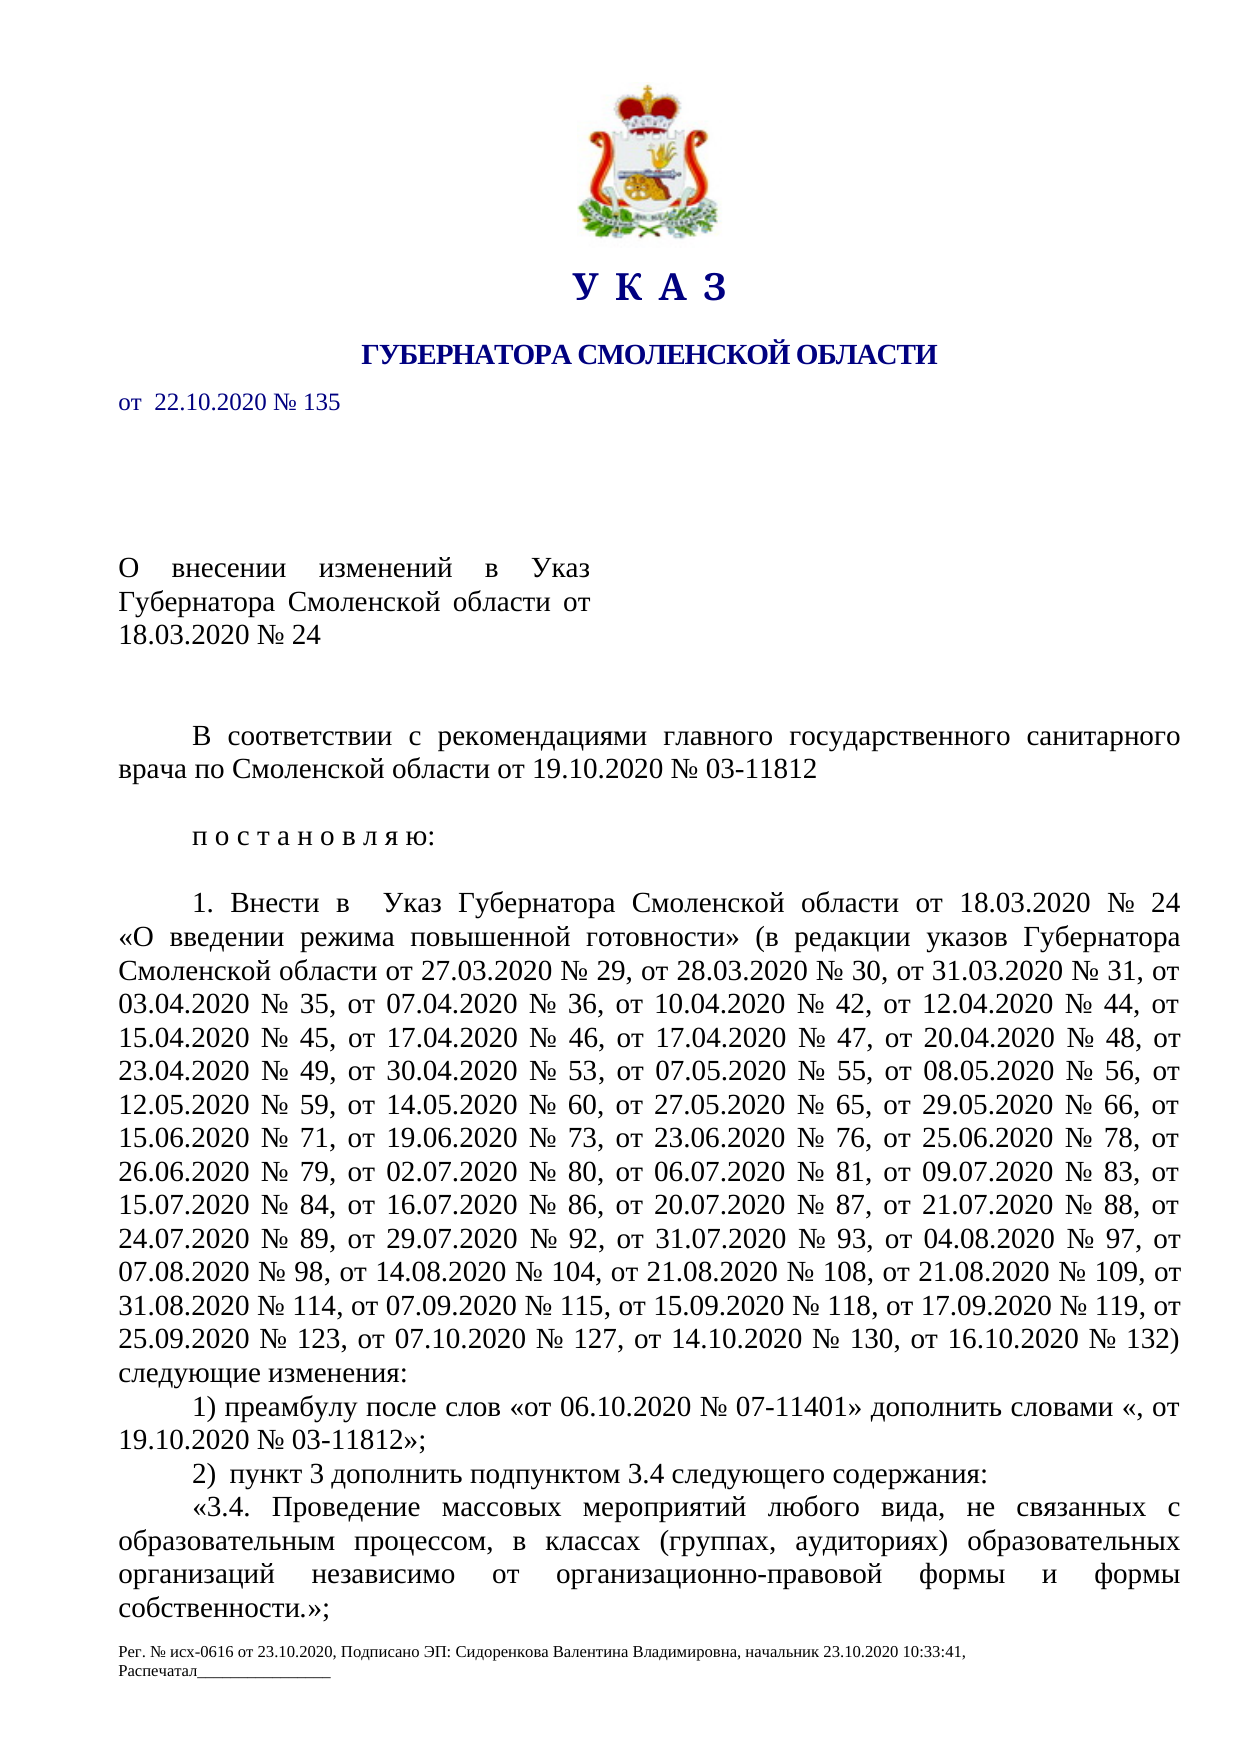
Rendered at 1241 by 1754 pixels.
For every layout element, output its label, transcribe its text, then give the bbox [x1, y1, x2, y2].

text п о с т а н о в л я ю: [118, 818, 1181, 852]
text 1. Внести в Указ Губернатора Смоленской области от 18.03.2020 № 24 «О введении режима повышенной готовности» (в редакции указов Губернатора Смоленской области от 27.03.2020 № 29, от 28.03.2020 № 30, от 31.03.2020 № 31, от 03.04.2020 № 35, от 07.04.2020 № 36, от 10.04.2020 № 42, от 12.04.2020 № 44, от 15.04.2020 № 45, от 17.04.2020 № 46, от 17.04.2020 № 47, от 20.04.2020 № 48, от 23.04.2020 № 49, от 30.04.2020 № 53, от 07.05.2020 № 55, от 08.05.2020 № 56, от 12.05.2020 № 59, от 14.05.2020 № 60, от 27.05.2020 № 65, от 29.05.2020 № 66, от 15.06.2020 № 71, от 19.06.2020 № 73, от 23.06.2020 № 76, от 25.06.2020 № 78, от 26.06.2020 № 79, от 02.07.2020 № 80, от 06.07.2020 № 81, от 09.07.2020 № 83, от 15.07.2020 № 84, от 16.07.2020 № 86, от 20.07.2020 № 87, от 21.07.2020 № 88, от 24.07.2020 № 89, от 29.07.2020 № 92, от 31.07.2020 № 93, от 04.08.2020 № 97, от 07.08.2020 № 98, от 14.08.2020 № 104, от 21.08.2020 № 108, от 21.08.2020 № 109, от 31.08.2020 № 114, от 07.09.2020 № 115, от 15.09.2020 № 118, от 17.09.2020 № 119, от 25.09.2020 № 123, от 07.10.2020 № 127, от 14.10.2020 № 130, от 16.10.2020 № 132) следующие изменения: [118, 886, 1181, 1389]
list пункт 3 дополнить подпунктом 3.4 следующего содержания: [192, 1456, 1181, 1489]
text В соответствии с рекомендациями главного государственного санитарного врача по Смоленской области от 19.10.2020 № 03-11812 [118, 718, 1181, 785]
text О внесении изменений в Указ Губернатора Смоленской области от 18.03.2020 № 24 [118, 550, 591, 651]
table_header У К А З ГУБЕРНАТОРА СМОЛЕНСКОЙ ОБЛАСТИ от 22.10.2020 № 135 [107, 82, 1192, 449]
text 1) преамбулу после слов «от 06.10.2020 № 07-11401» дополнить словами «, от 19.10.2020 № 03-11812»; [118, 1389, 1181, 1456]
picture [577, 82, 723, 248]
text «3.4. Проведение массовых мероприятий любого вида, не связанных с образовательным процессом, в классах (группах, аудиториях) образовательных организаций независимо от организационно-правовой формы и формы собственности.»; [118, 1489, 1181, 1623]
